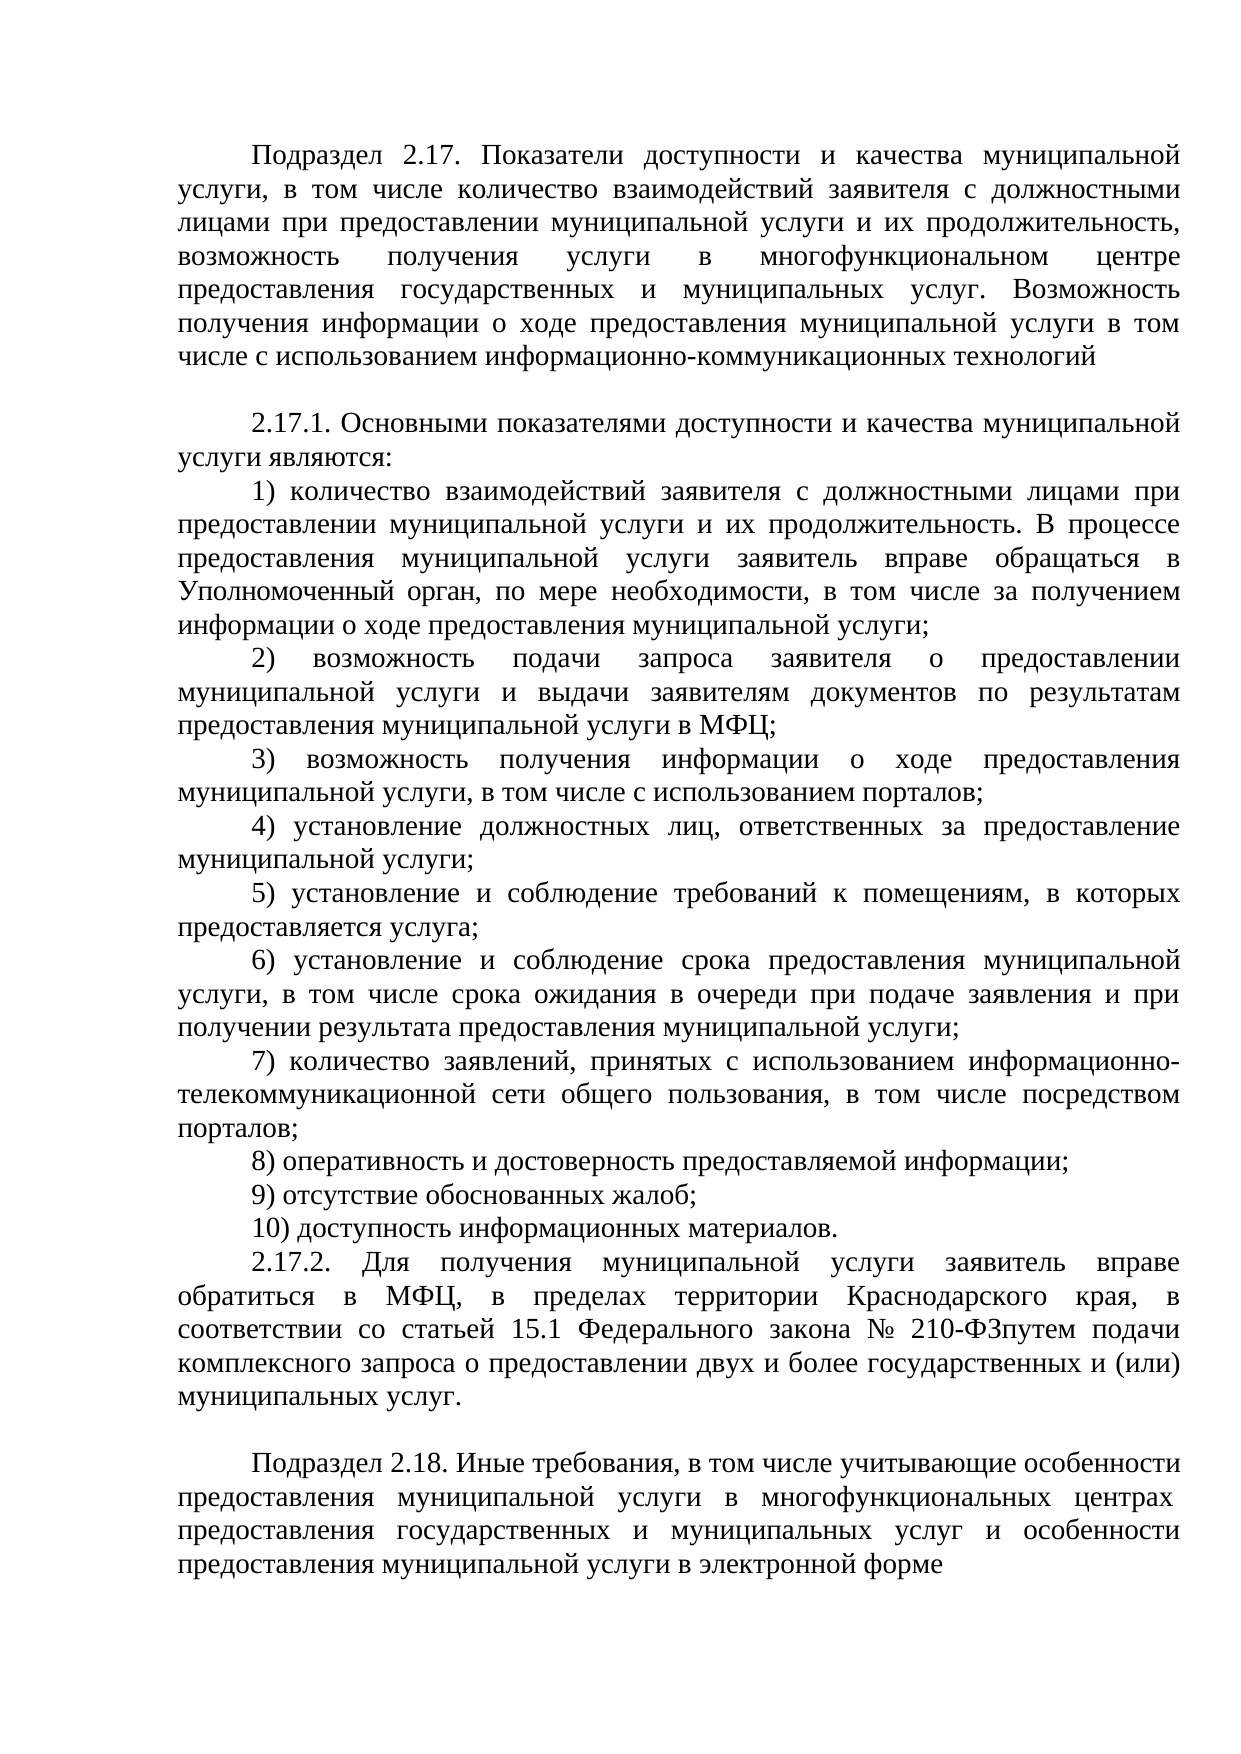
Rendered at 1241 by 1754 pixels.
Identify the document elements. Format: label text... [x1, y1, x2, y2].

text 4) установление должностных лиц, ответственных за предоставление муниципальной услуги; [177, 808, 1181, 875]
text 2.17.2. Для получения муниципальной услуги заявитель вправе обратиться в МФЦ, в пределах территории Краснодарского края, в соответствии со статьей 15.1 Федерального закона № 210-ФЗпутем подачи комплексного запроса о предоставлении двух и более государственных и (или) муниципальных услуг. [177, 1244, 1181, 1412]
text 2) возможность подачи запроса заявителя о предоставлении муниципальной услуги и выдачи заявителям документов по результатам предоставления муниципальной услуги в МФЦ; [177, 640, 1181, 741]
text 10) доступность информационных материалов. [177, 1211, 1181, 1244]
text Подраздел 2.18. Иные требования, в том числе учитывающие особенности предоставления муниципальной услуги в многофункциональных центрах предоставления государственных и муниципальных услуг и особенности предоставления муниципальной услуги в электронной форме [177, 1445, 1181, 1579]
text 1) количество взаимодействий заявителя с должностными лицами при предоставлении муниципальной услуги и их продолжительность. В процессе предоставления муниципальной услуги заявитель вправе обращаться в Уполномоченный орган, по мере необходимости, в том числе за получением информации о ходе предоставления муниципальной услуги; [177, 473, 1181, 640]
text 2.17.1. Основными показателями доступности и качества муниципальной услуги являются: [177, 406, 1181, 473]
text 6) установление и соблюдение срока предоставления муниципальной услуги, в том числе срока ожидания в очереди при подаче заявления и при получении результата предоставления муниципальной услуги; [177, 942, 1181, 1043]
text 3) возможность получения информации о ходе предоставления муниципальной услуги, в том числе с использованием порталов; [177, 741, 1181, 808]
text Подраздел 2.17. Показатели доступности и качества муниципальной услуги, в том числе количество взаимодействий заявителя с должностными лицами при предоставлении муниципальной услуги и их продолжительность, возможность получения услуги в многофункциональном центре предоставления государственных и муниципальных услуг. Возможность получения информации о ходе предоставления муниципальной услуги в том числе с использованием информационно-коммуникационных технологий [177, 137, 1181, 372]
text 9) отсутствие обоснованных жалоб; [177, 1177, 1181, 1211]
text 8) оперативность и достоверность предоставляемой информации; [177, 1143, 1181, 1177]
text 7) количество заявлений, принятых с использованием информационно-телекоммуникационной сети общего пользования, в том числе посредством порталов; [177, 1043, 1181, 1143]
text 5) установление и соблюдение требований к помещениям, в которых предоставляется услуга; [177, 875, 1181, 942]
